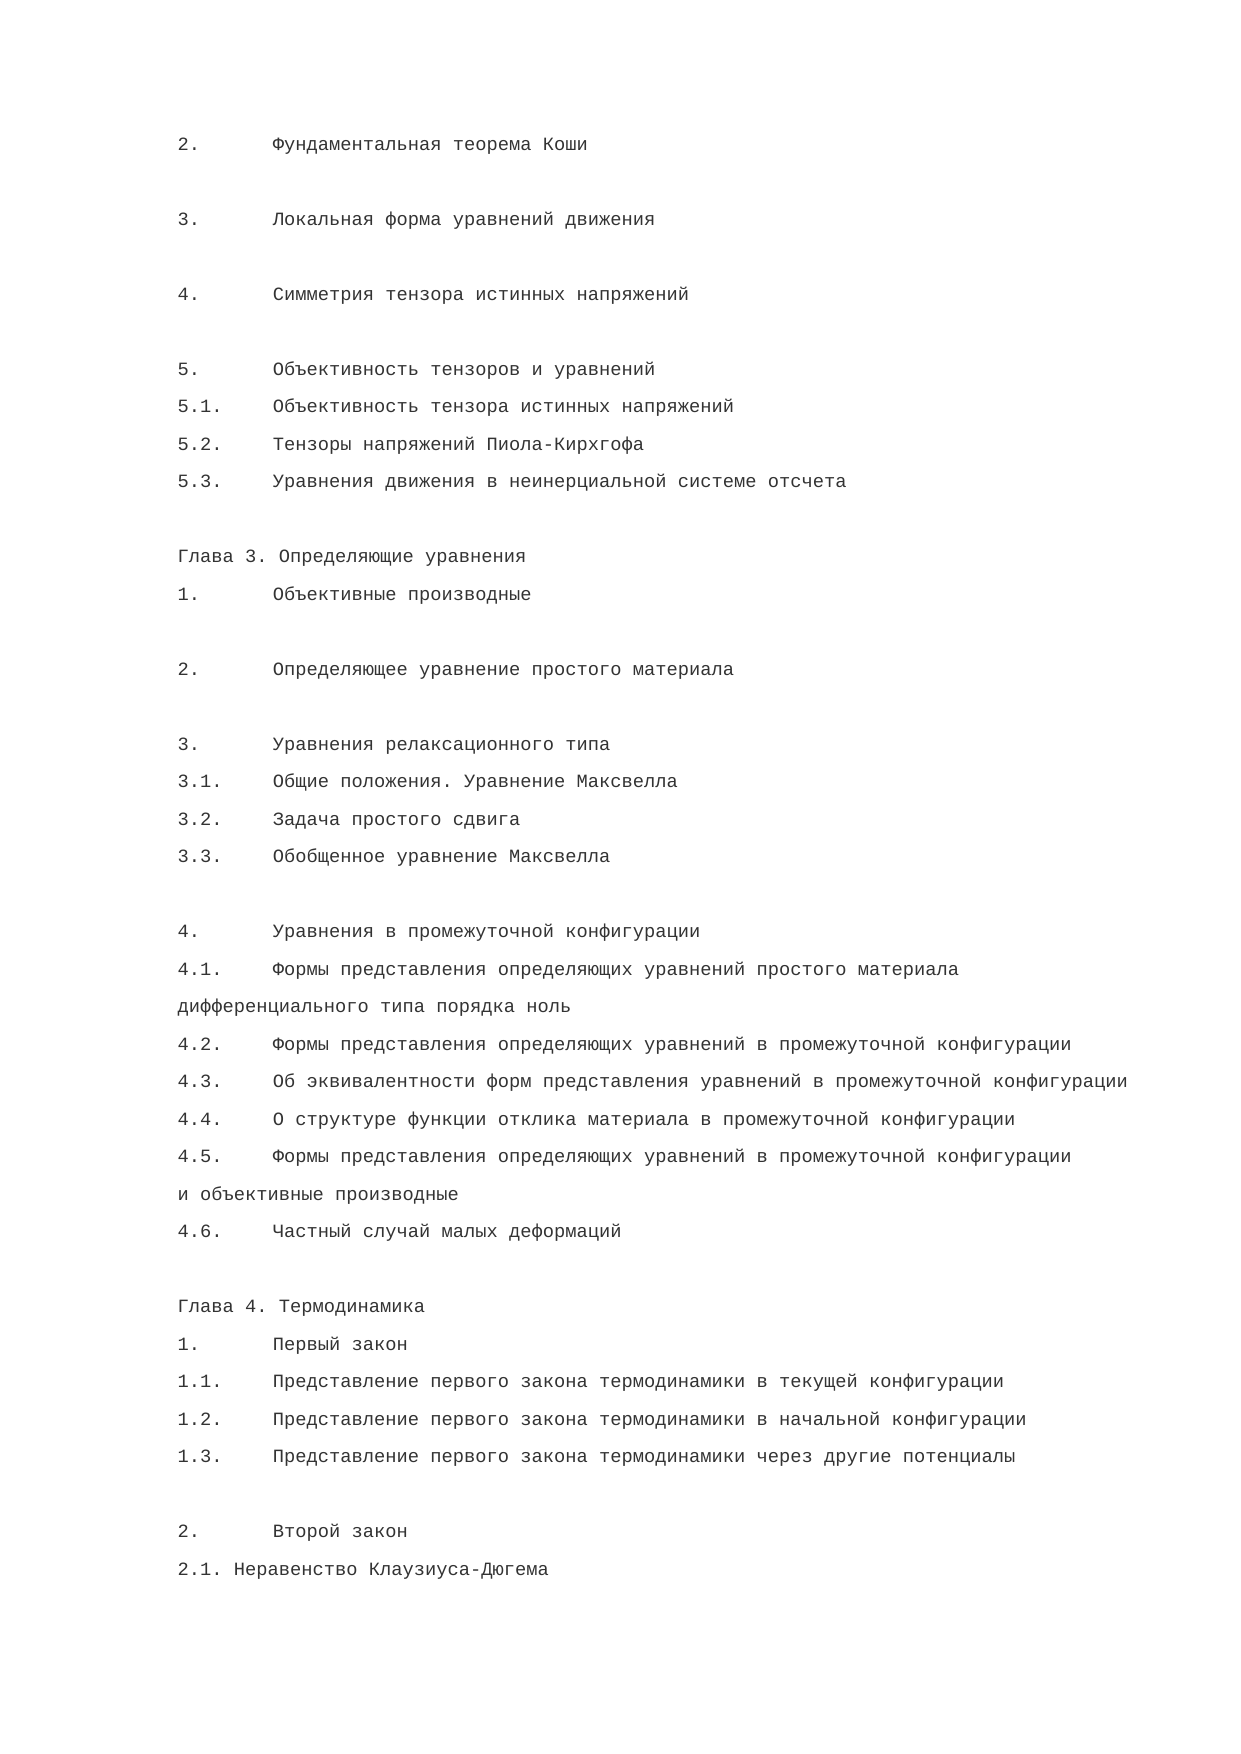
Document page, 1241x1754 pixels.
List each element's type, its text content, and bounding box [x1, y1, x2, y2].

text 5.2. Тензоры напряжений Пиола-Кирхгофа [177, 418, 1152, 456]
text Глава 3. Определяющие уравнения [177, 531, 1152, 568]
text 3.1. Общие положения. Уравнение Максвелла [177, 756, 1152, 793]
text 1.3. Представление первого закона термодинамики через другие потенциалы [177, 1431, 1152, 1506]
text 4. Уравнения в промежуточной конфигурации [177, 906, 1152, 943]
text 2. Определяющее уравнение простого материала [177, 643, 1152, 718]
text 4.4. О структуре функции отклика материала в промежуточной конфигурации [177, 1093, 1152, 1131]
text 1.1. Представление первого закона термодинамики в текущей конфигурации [177, 1356, 1152, 1393]
text 4.1. Формы представления определяющих уравнений простого материала дифференциального типа порядка ноль [177, 943, 1152, 1018]
text 1.2. Представление первого закона термодинамики в начальной конфигурации [177, 1393, 1152, 1431]
text 4. Симметрия тензора истинных напряжений [177, 268, 1152, 343]
text 3. Локальная форма уравнений движения [177, 193, 1152, 268]
text 5.1. Объективность тензора истинных напряжений [177, 381, 1152, 418]
text 3.3. Обобщенное уравнение Максвелла [177, 831, 1152, 906]
text Глава 4. Термодинамика [177, 1281, 1152, 1318]
text 3. Уравнения релаксационного типа [177, 718, 1152, 756]
text 1. Первый закон [177, 1318, 1152, 1356]
text 3.2. Задача простого сдвига [177, 793, 1152, 831]
text 4.5. Формы представления определяющих уравнений в промежуточной конфигурации и объективные производные [177, 1131, 1152, 1206]
text 5.3. Уравнения движения в неинерциальной системе отсчета [177, 456, 1152, 531]
text 5. Объективность тензоров и уравнений [177, 343, 1152, 381]
text 1. Объективные производные [177, 568, 1152, 643]
text 2. Второй закон [177, 1506, 1152, 1543]
text 2. Фундаментальная теорема Коши [177, 118, 1152, 193]
text 4.3. Об эквивалентности форм представления уравнений в промежуточной конфигурации [177, 1056, 1152, 1093]
text 2.1. Неравенство Клаузиуса-Дюгема [177, 1543, 1152, 1581]
text 4.2. Формы представления определяющих уравнений в промежуточной конфигурации [177, 1018, 1152, 1056]
text 4.6. Частный случай малых деформаций [177, 1206, 1152, 1281]
